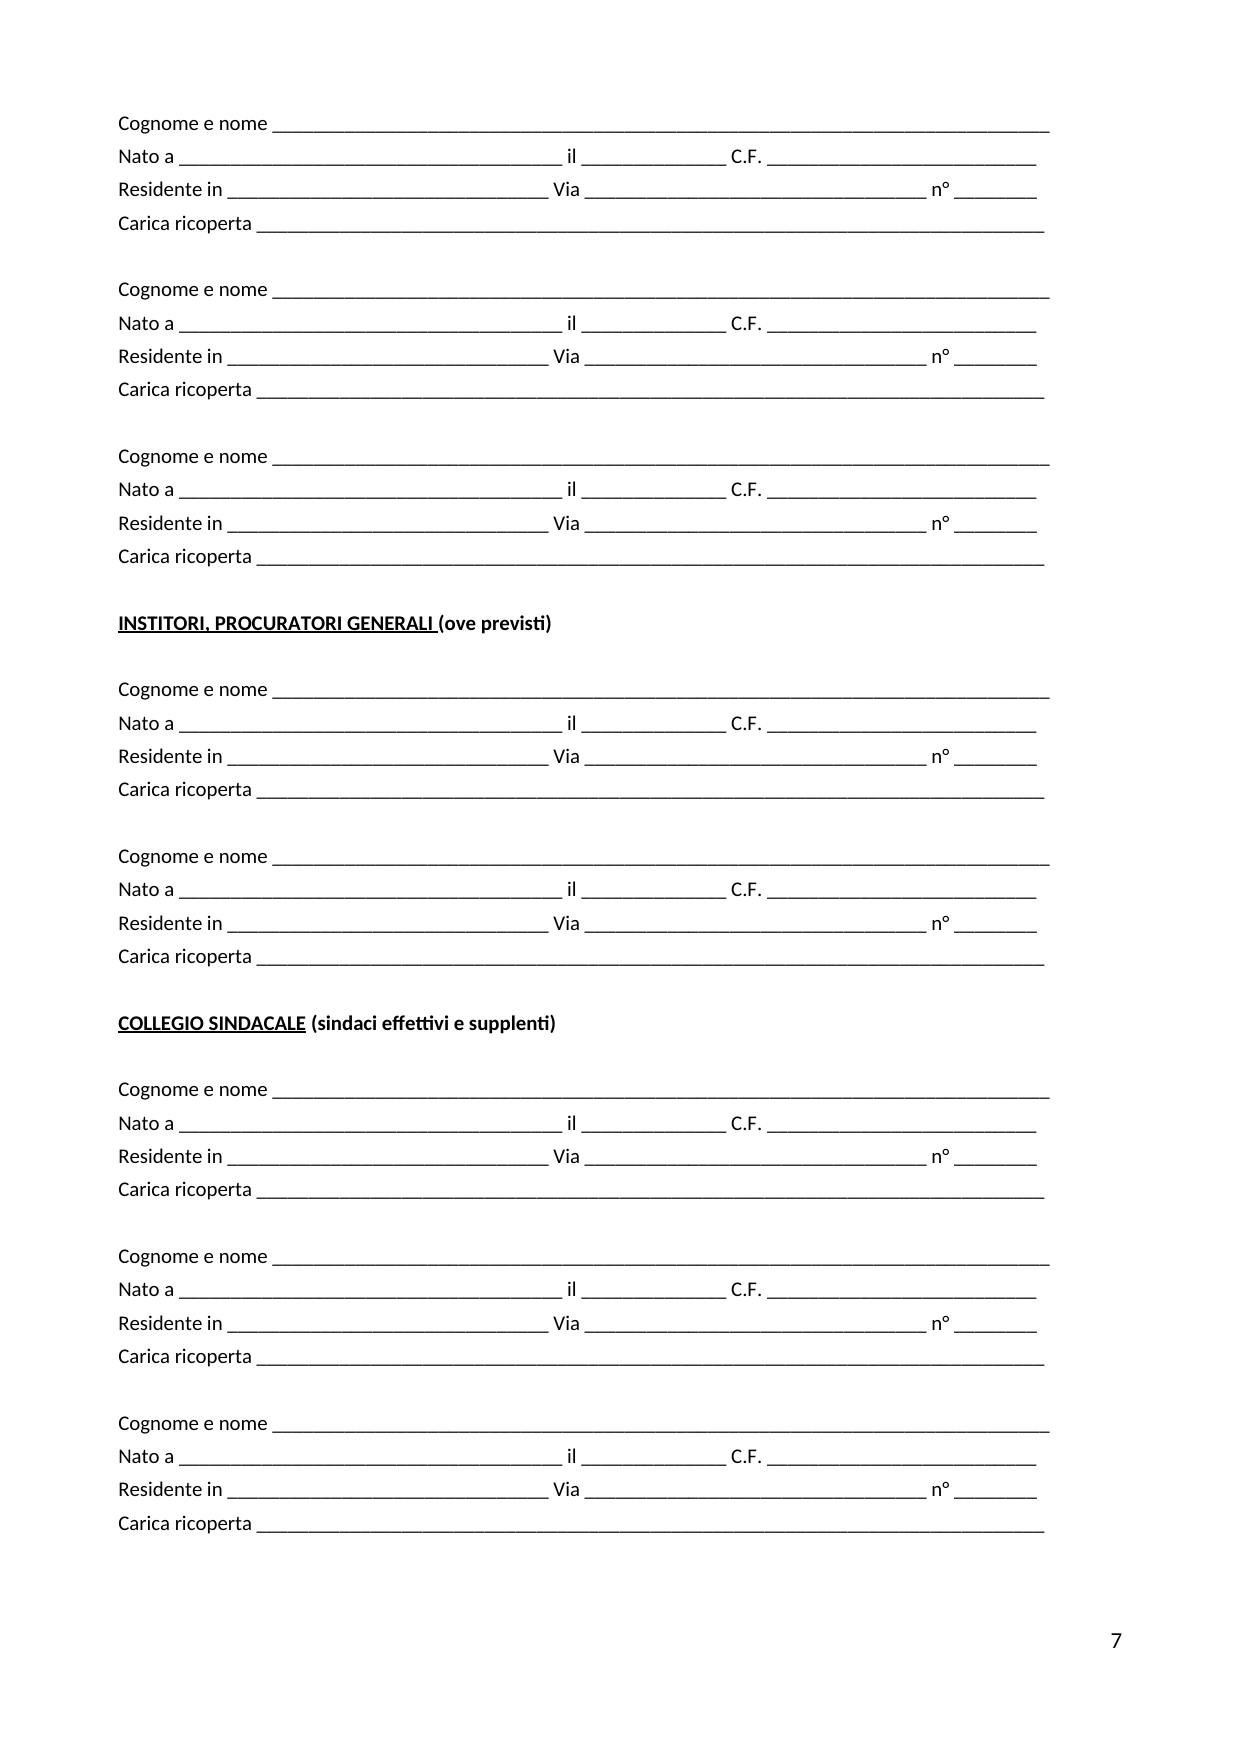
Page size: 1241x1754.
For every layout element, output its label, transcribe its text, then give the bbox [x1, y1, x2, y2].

text Nato a _____________________________________ il ______________ C.F. __________________________ [118, 303, 1115, 337]
text Cognome e nome ___________________________________________________________________________ [118, 270, 1115, 303]
text Cognome e nome ___________________________________________________________________________ [118, 837, 1115, 870]
text Cognome e nome ___________________________________________________________________________ [118, 1403, 1115, 1437]
text Nato a _____________________________________ il ______________ C.F. __________________________ [118, 870, 1115, 903]
text Cognome e nome ___________________________________________________________________________ [118, 437, 1115, 470]
text Residente in _______________________________ Via _________________________________ n° ________ [118, 1470, 1115, 1503]
text Residente in _______________________________ Via _________________________________ n° ________ [118, 737, 1115, 770]
text Residente in _______________________________ Via _________________________________ n° ________ [118, 170, 1115, 203]
text Carica ricoperta ____________________________________________________________________________ [118, 1503, 1115, 1537]
text Carica ricoperta ____________________________________________________________________________ [118, 203, 1115, 237]
text Residente in _______________________________ Via _________________________________ n° ________ [118, 337, 1115, 370]
text COLLEGIO SINDACALE (sindaci effettivi e supplenti) [118, 1003, 1115, 1037]
text Residente in _______________________________ Via _________________________________ n° ________ [118, 503, 1115, 537]
text Nato a _____________________________________ il ______________ C.F. __________________________ [118, 1270, 1115, 1303]
text Carica ricoperta ____________________________________________________________________________ [118, 770, 1115, 803]
text Residente in _______________________________ Via _________________________________ n° ________ [118, 1137, 1115, 1170]
text Carica ricoperta ____________________________________________________________________________ [118, 937, 1115, 970]
text Residente in _______________________________ Via _________________________________ n° ________ [118, 903, 1115, 937]
text Nato a _____________________________________ il ______________ C.F. __________________________ [118, 470, 1115, 503]
text Nato a _____________________________________ il ______________ C.F. __________________________ [118, 1103, 1115, 1137]
text Carica ricoperta ____________________________________________________________________________ [118, 537, 1115, 570]
text Nato a _____________________________________ il ______________ C.F. __________________________ [118, 703, 1115, 737]
text Nato a _____________________________________ il ______________ C.F. __________________________ [118, 1437, 1115, 1470]
text Cognome e nome ___________________________________________________________________________ [118, 1070, 1115, 1103]
text Carica ricoperta ____________________________________________________________________________ [118, 370, 1115, 403]
text Nato a _____________________________________ il ______________ C.F. __________________________ [118, 137, 1115, 170]
text Residente in _______________________________ Via _________________________________ n° ________ [118, 1303, 1115, 1337]
text Carica ricoperta ____________________________________________________________________________ [118, 1170, 1115, 1203]
text Cognome e nome ___________________________________________________________________________ [118, 103, 1115, 137]
text INSTITORI, PROCURATORI GENERALI (ove previsti) [118, 603, 1122, 637]
text Carica ricoperta ____________________________________________________________________________ [118, 1337, 1115, 1370]
text Cognome e nome ___________________________________________________________________________ [118, 670, 1115, 703]
text Cognome e nome ___________________________________________________________________________ [118, 1237, 1115, 1270]
